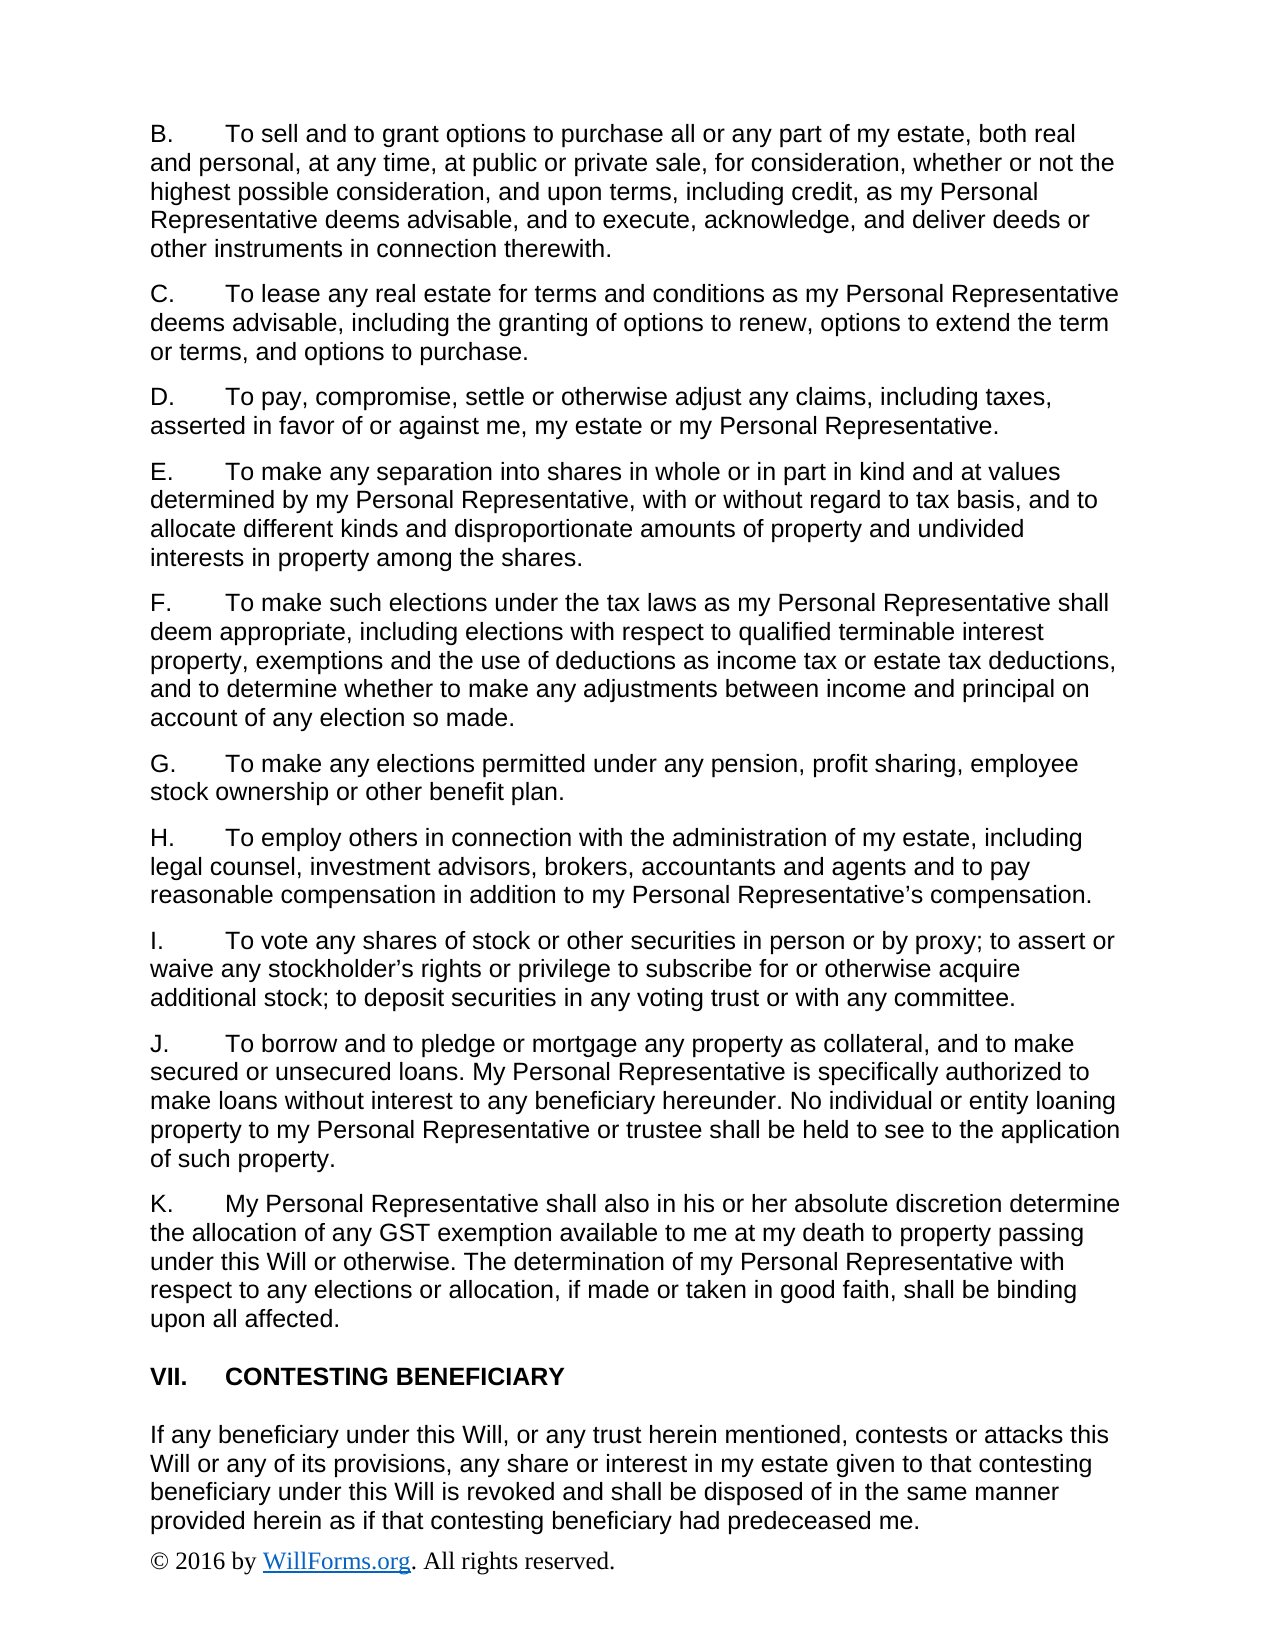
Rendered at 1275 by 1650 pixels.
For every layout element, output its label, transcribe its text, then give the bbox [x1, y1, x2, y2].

text F. To make such elections under the tax laws as my Personal Representative shall deem appropriate, including elections with respect to qualified terminable interest property, exemptions and the use of deductions as income tax or estate tax deductions, and to determine whether to make any adjustments between income and principal on account of any election so made. [150, 588, 1125, 732]
text H. To employ others in connection with the administration of my estate, including legal counsel, investment advisors, brokers, accountants and agents and to pay reasonable compensation in addition to my Personal Representative’s compensation. [150, 823, 1125, 909]
text B. To sell and to grant options to purchase all or any part of my estate, both real and personal, at any time, at public or private sale, for consideration, whether or not the highest possible consideration, and upon terms, including credit, as my Personal Representative deems advisable, and to execute, acknowledge, and deliver deeds or other instruments in connection therewith. [150, 119, 1125, 263]
text K. My Personal Representative shall also in his or her absolute discretion determine the allocation of any GST exemption available to me at my death to property passing under this Will or otherwise. The determination of my Personal Representative with respect to any elections or allocation, if made or taken in good faith, shall be binding upon all affected. [150, 1189, 1125, 1333]
text I. To vote any shares of stock or other securities in person or by proxy; to assert or waive any stockholder’s rights or privilege to subscribe for or otherwise acquire additional stock; to deposit securities in any voting trust or with any committee. [150, 926, 1125, 1012]
text E. To make any separation into shares in whole or in part in kind and at values determined by my Personal Representative, with or without regard to tax basis, and to allocate different kinds and disproportionate amounts of property and undivided interests in property among the shares. [150, 457, 1125, 572]
text If any beneficiary under this Will, or any trust herein mentioned, contests or attacks this Will or any of its provisions, any share or interest in my estate given to that contesting beneficiary under this Will is revoked and shall be disposed of in the same manner provided herein as if that contesting beneficiary had predeceased me. [150, 1420, 1125, 1535]
text C. To lease any real estate for terms and conditions as my Personal Representative deems advisable, including the granting of options to renew, options to extend the term or terms, and options to purchase. [150, 279, 1125, 366]
text J. To borrow and to pledge or mortgage any property as collateral, and to make secured or unsecured loans. My Personal Representative is specifically authorized to make loans without interest to any beneficiary hereunder. No individual or entity loaning property to my Personal Representative or trustee shall be held to see to the application of such property. [150, 1029, 1125, 1172]
list CONTESTING BENEFICIARY [150, 1362, 1125, 1391]
text G. To make any elections permitted under any pension, profit sharing, employee stock ownership or other benefit plan. [150, 749, 1125, 806]
text D. To pay, compromise, settle or otherwise adjust any claims, including taxes, asserted in favor of or against me, my estate or my Personal Representative. [150, 382, 1125, 440]
